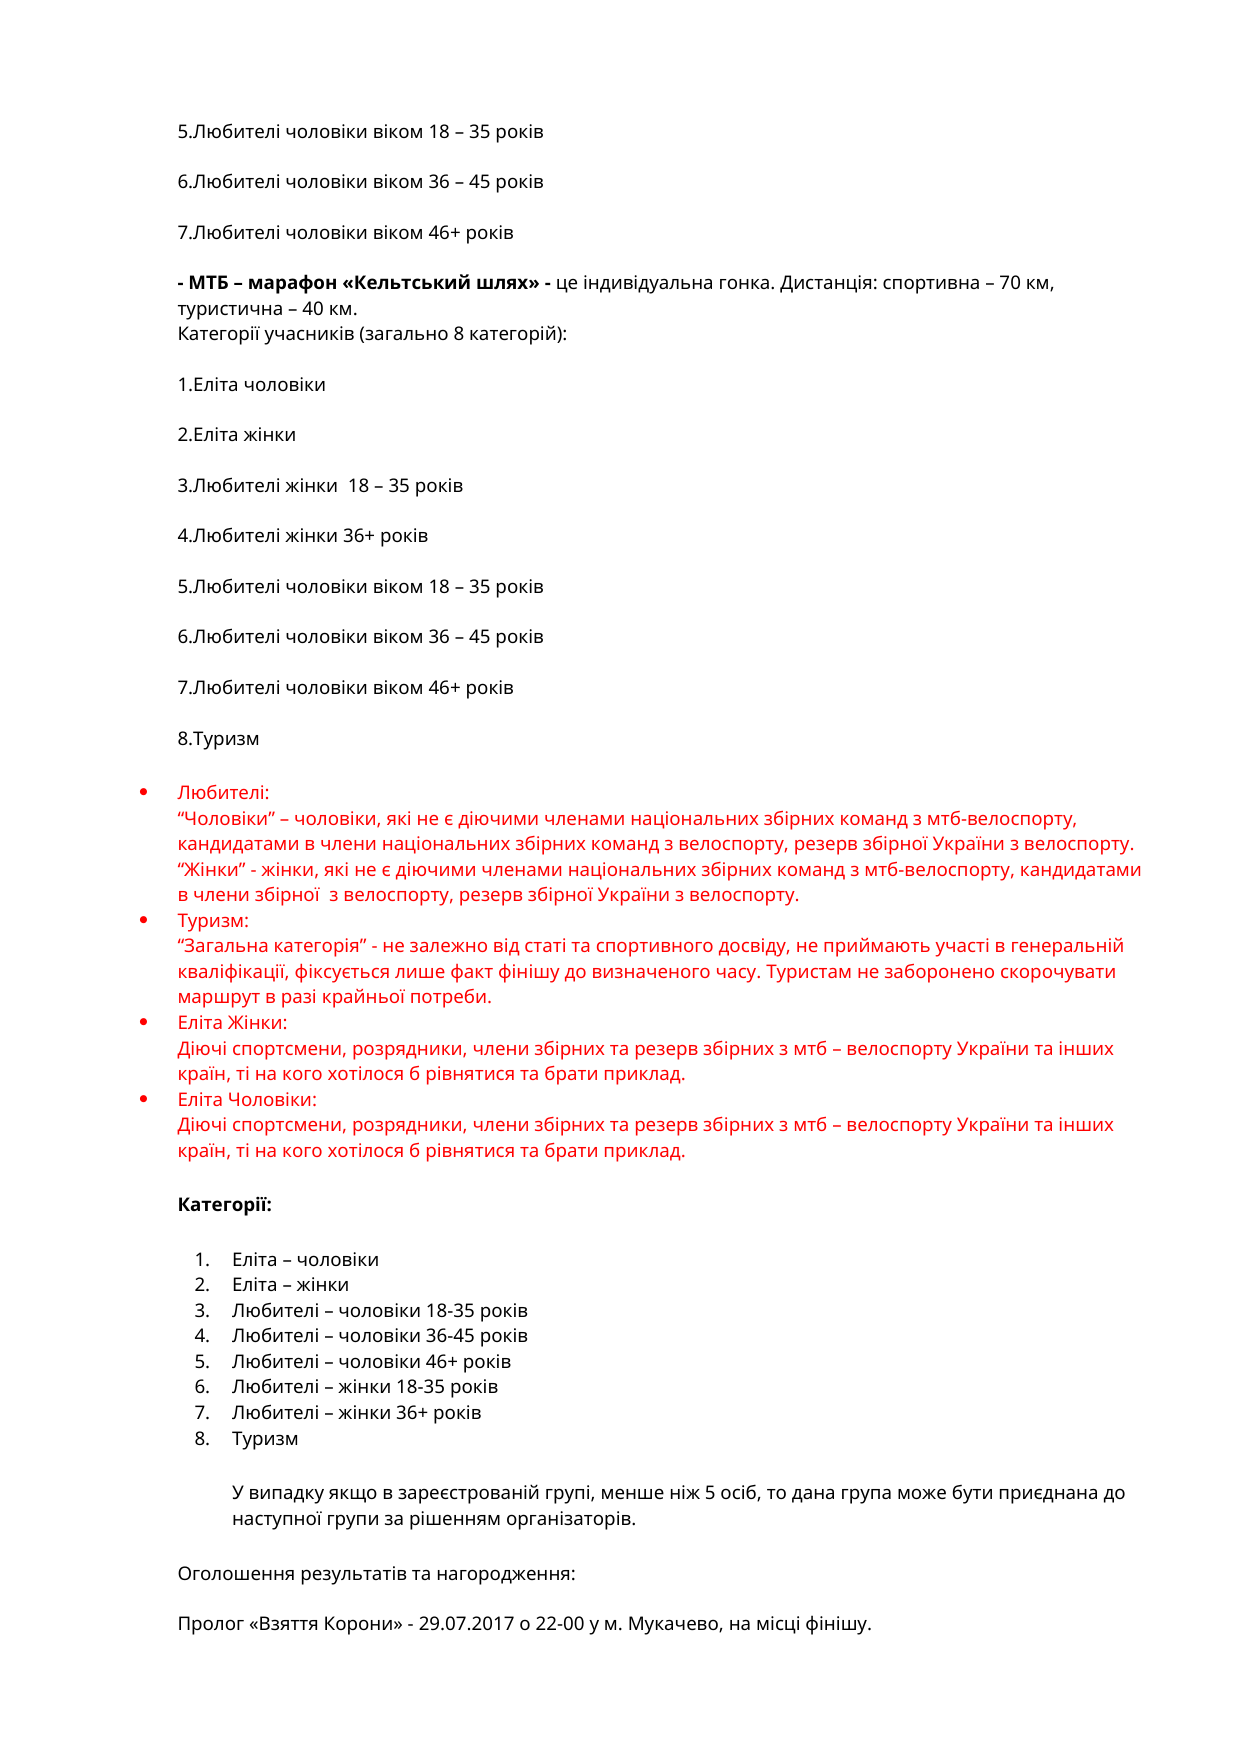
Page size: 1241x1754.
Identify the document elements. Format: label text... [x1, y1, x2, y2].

text Категорії: [177, 1192, 1152, 1217]
text 5.Любителі чоловіки віком 18 – 35 років [177, 573, 1152, 599]
list Еліта – жінки [194, 1272, 1152, 1297]
text 3.Любителі жінки 18 – 35 років [177, 472, 1152, 498]
text 7.Любителі чоловіки віком 46+ років [177, 674, 1152, 700]
list Любителі – жінки 36+ років [194, 1399, 1152, 1425]
list Еліта Жінки: Діючі спортсмени, розрядники, члени збірних та резерв збірних з мтб – велоспорту України та інших країн, ті на кого хотілося б рівнятися та брати приклад. [140, 1009, 1152, 1086]
text 4.Любителі жінки 36+ років [177, 523, 1152, 548]
list Туризм: “Загальна категорія” - не залежно від статі та спортивного досвіду, не приймають участі в генеральній кваліфікації, фіксується лише факт фінішу до визначеного часу. Туристам не заборонено скорочувати маршрут в разі крайньої потреби. [140, 907, 1152, 1009]
text Пролог «Взяття Корони» - 29.07.2017 о 22-00 у м. Мукачево, на місці фінішу. [177, 1610, 1152, 1636]
text 7.Любителі чоловіки віком 46+ років [177, 219, 1152, 245]
list Любителі – чоловіки 36-45 років [194, 1323, 1152, 1348]
list Еліта – чоловіки [194, 1246, 1152, 1272]
list Туризм [194, 1425, 1152, 1450]
list Любителі – чоловіки 18-35 років [194, 1297, 1152, 1323]
text 1.Еліта чоловіки [177, 371, 1152, 397]
text Оголошення результатів та нагородження: [177, 1560, 1152, 1585]
list Любителі – жінки 18-35 років [194, 1374, 1152, 1399]
list Еліта Чоловіки: Діючі спортсмени, розрядники, члени збірних та резерв збірних з мтб – велоспорту України та інших країн, ті на кого хотілося б рівнятися та брати приклад. [140, 1086, 1152, 1162]
text 6.Любителі чоловіки віком 36 – 45 років [177, 169, 1152, 194]
text 8.Туризм [177, 725, 1152, 750]
text 6.Любителі чоловіки віком 36 – 45 років [177, 624, 1152, 649]
list Любителі – чоловіки 46+ років [194, 1348, 1152, 1374]
text У випадку якщо в зареєстрованій групі, менше ніж 5 осіб, то дана група може бути приєднана до наступної групи за рішенням організаторів. [232, 1479, 1152, 1531]
text 5.Любителі чоловіки віком 18 – 35 років [177, 118, 1152, 144]
text 2.Еліта жінки [177, 422, 1152, 447]
list Любителі: “Чоловіки” – чоловіки, які не є діючими членами національних збірних команд з мтб-велоспорту, кандидатами в члени національних збірних команд з велоспорту, резерв збірної України з велоспорту. “Жінки” - жінки, які не є діючими членами національних збірних команд з мтб-велоспорту, кандидатами в члени збірної з велоспорту, резерв збірної України з велоспорту. [140, 779, 1152, 907]
text - МТБ – марафон «Кельтський шлях» - це індивідуальна гонка. Дистанція: спортивна – 70 км, туристична – 40 км. Категорії учасників (загально 8 категорій): [177, 270, 1152, 346]
